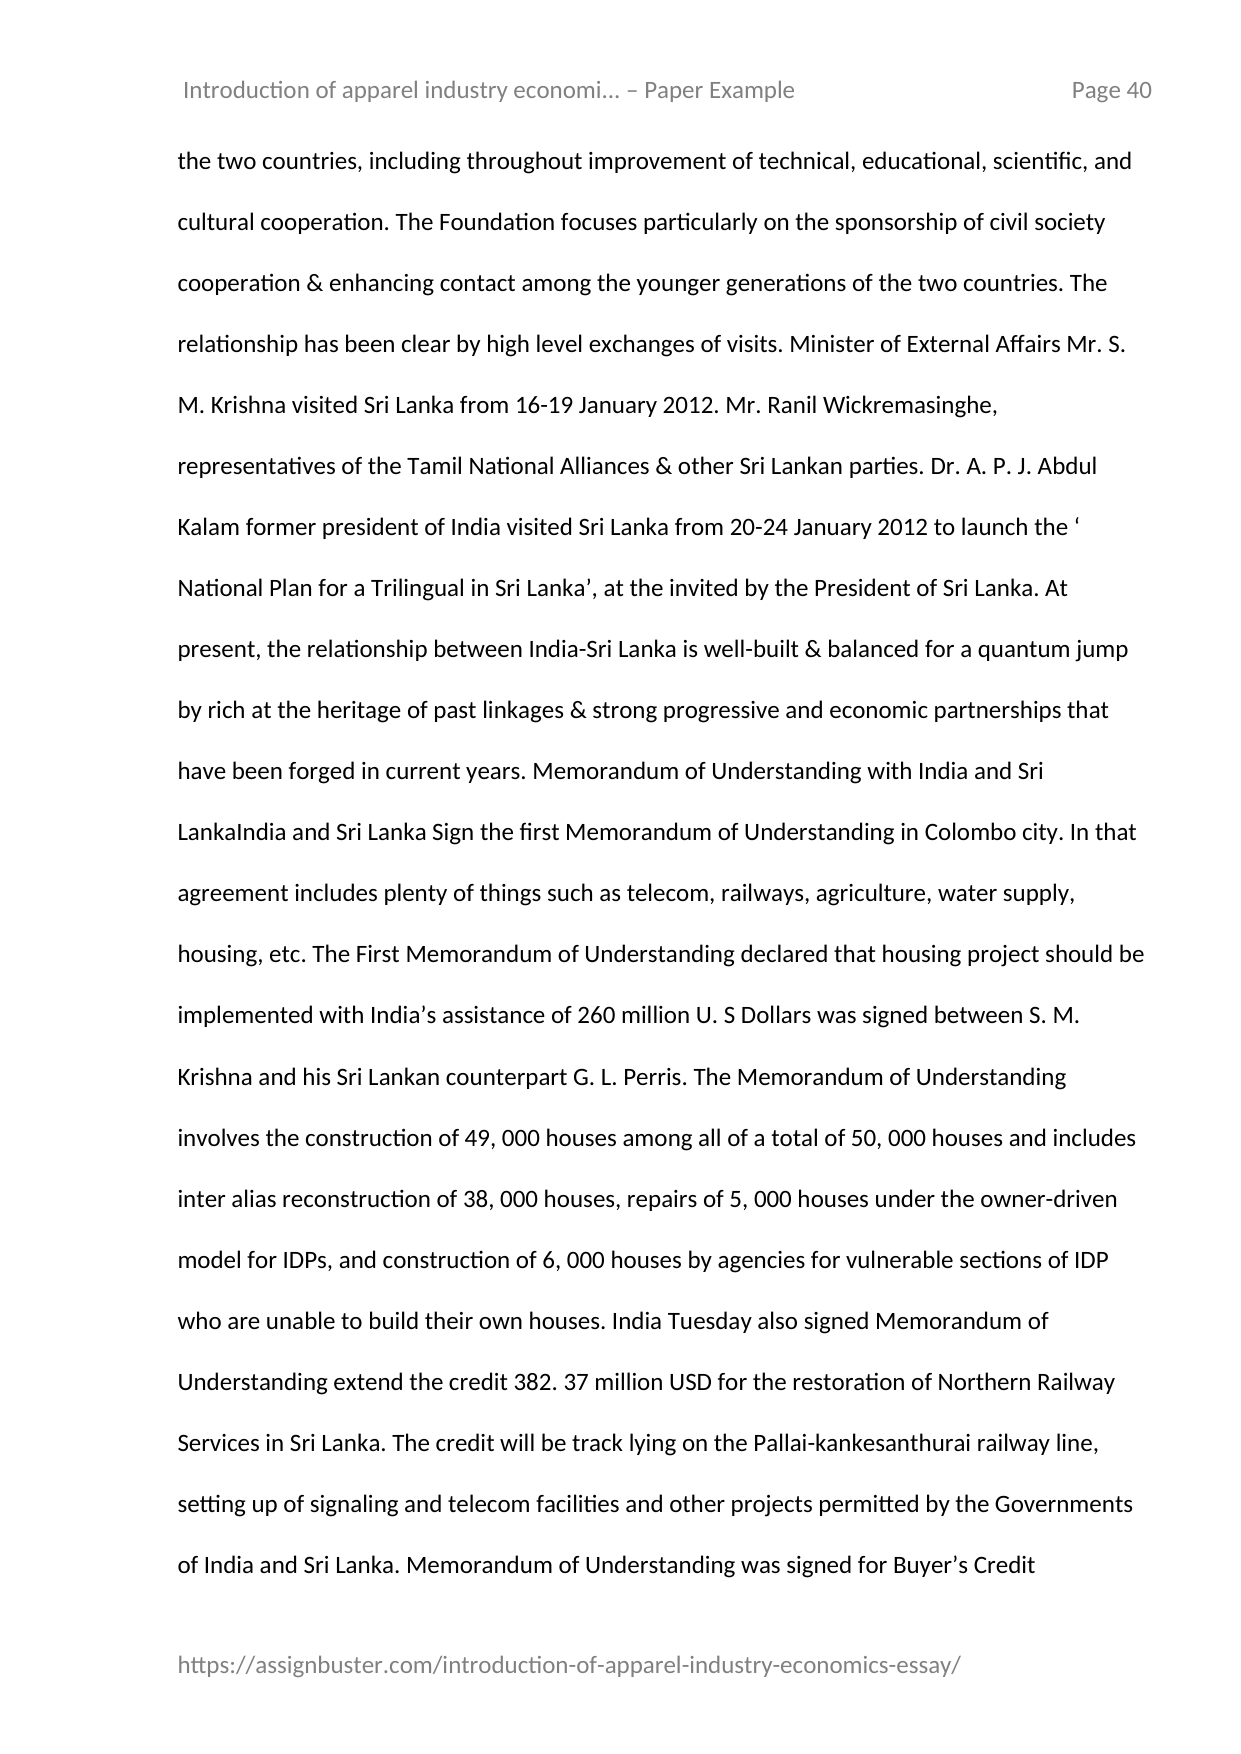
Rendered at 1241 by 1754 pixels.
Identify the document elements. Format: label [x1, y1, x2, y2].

text [177, 145, 1152, 1579]
